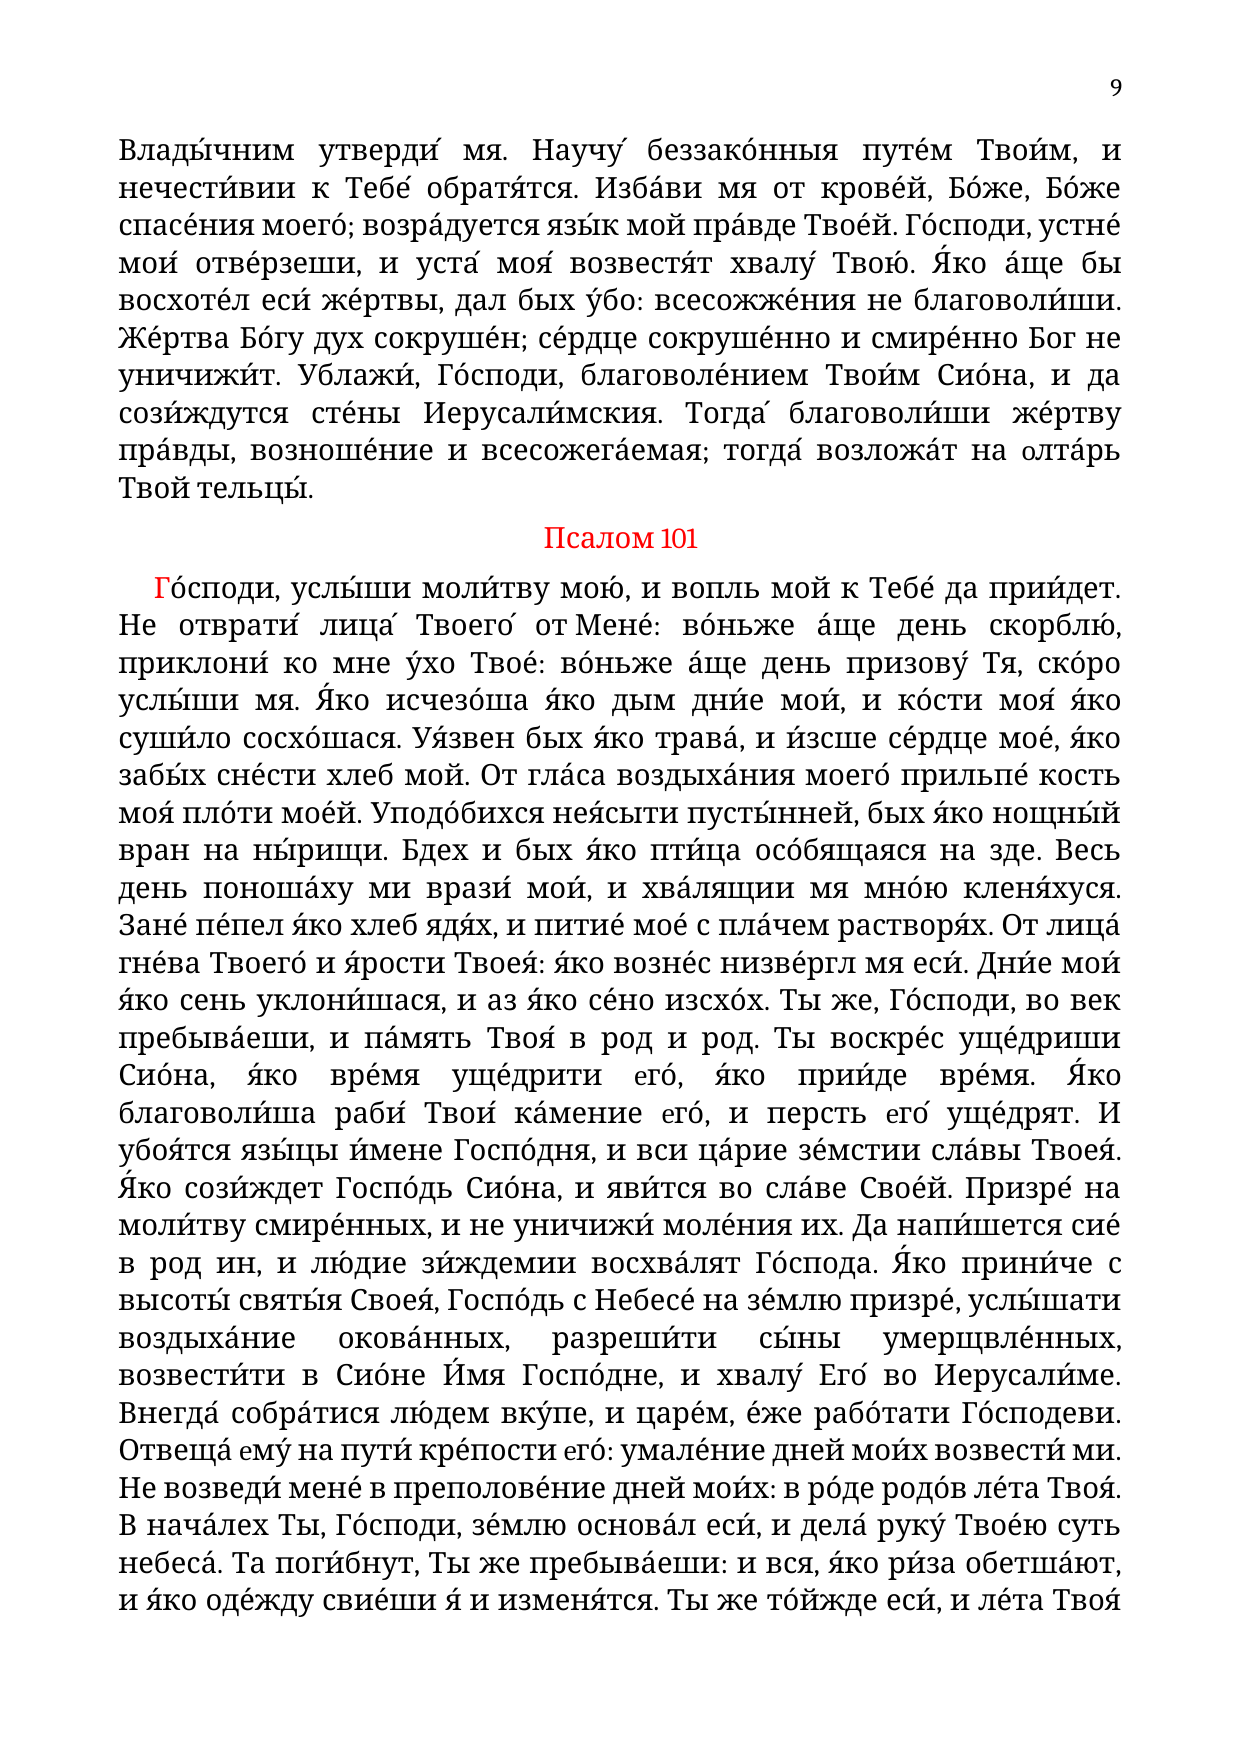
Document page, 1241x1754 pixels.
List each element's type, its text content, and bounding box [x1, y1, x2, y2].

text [118, 568, 1122, 1618]
text Псалом 101 [118, 518, 1122, 556]
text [118, 131, 1122, 506]
